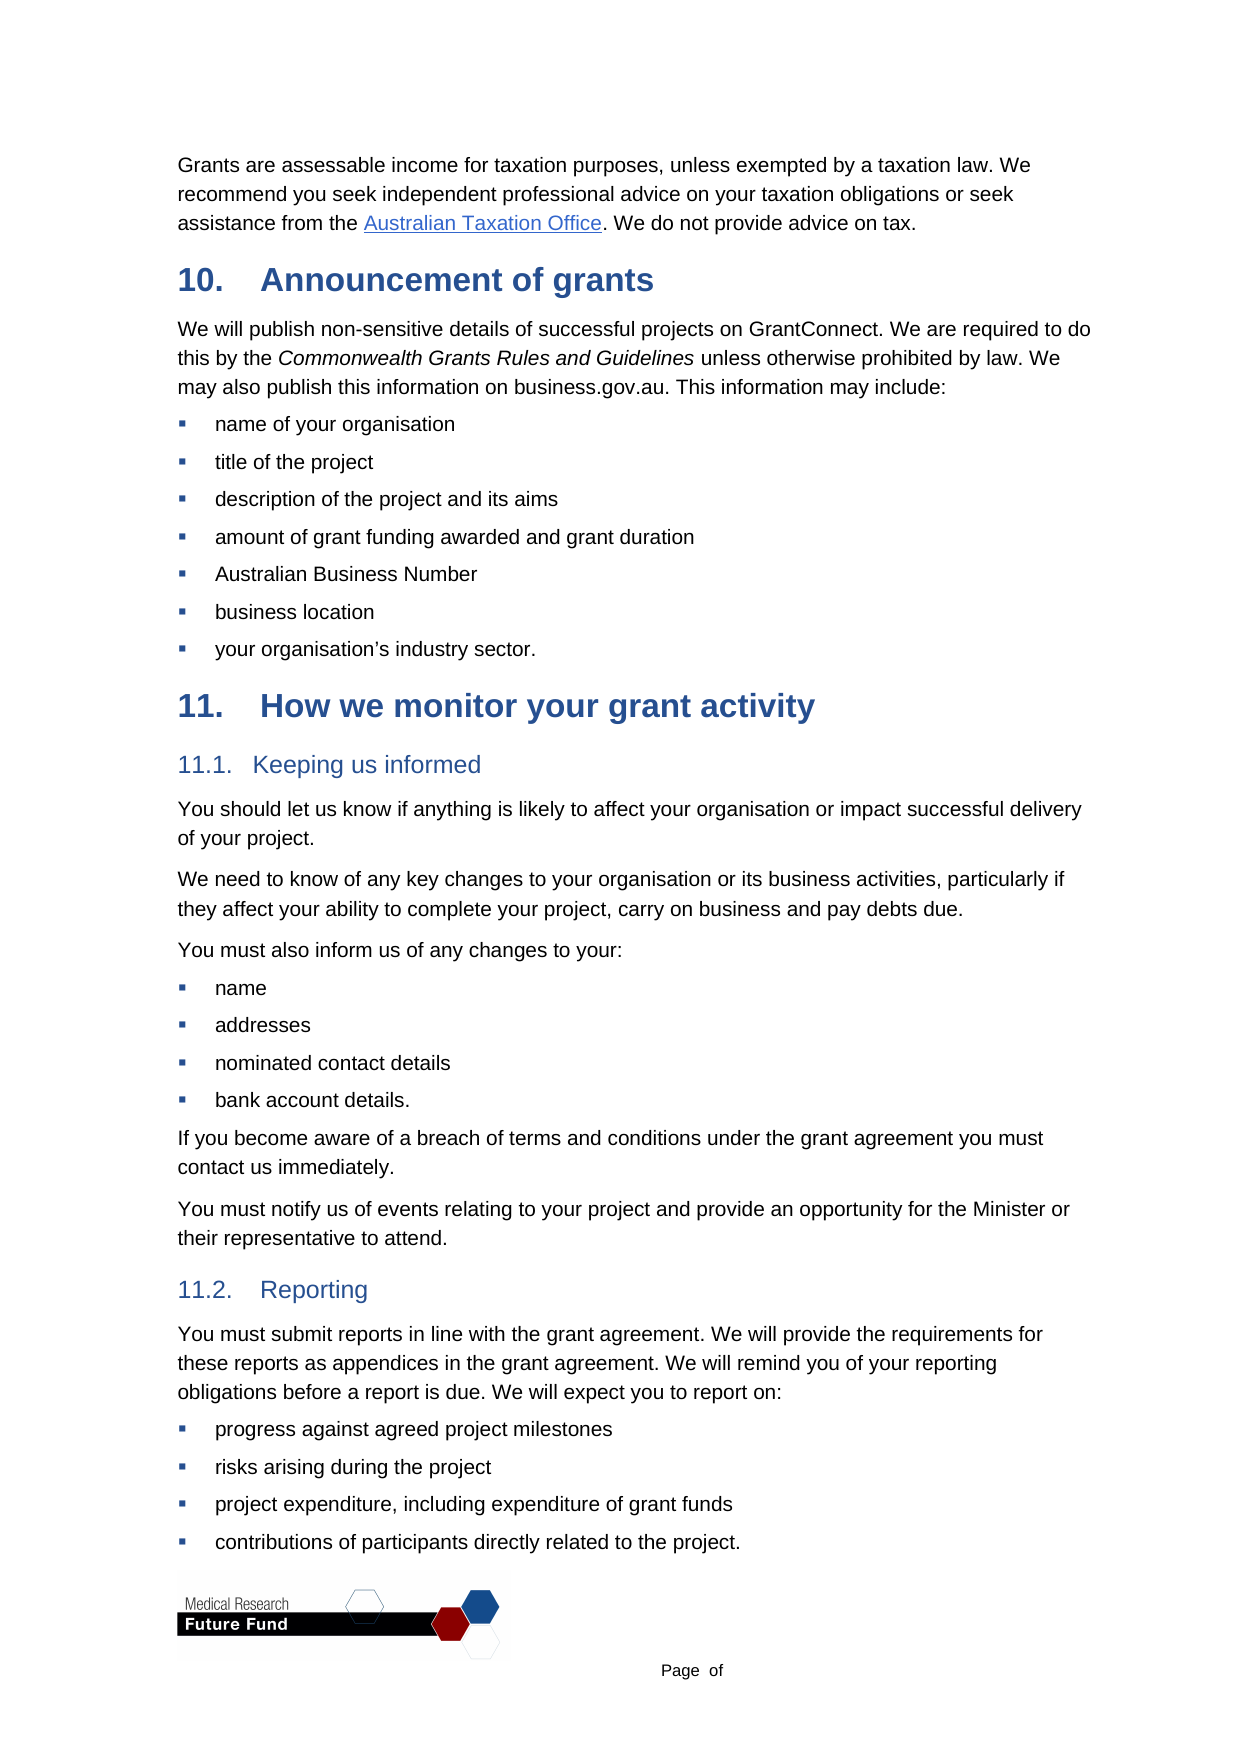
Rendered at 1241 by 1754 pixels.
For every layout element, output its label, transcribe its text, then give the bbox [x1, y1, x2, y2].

subtitle Announcement of grants [177, 260, 1092, 299]
list contributions of participants directly related to the project. [177, 1524, 1092, 1554]
list nominated contact details [177, 1045, 1092, 1074]
text We need to know of any key changes to your organisation or its business activities, particularly if they affect your ability to complete your project, carry on business and pay debts due. [177, 862, 1092, 920]
text We will publish non-sensitive details of successful projects on GrantConnect. We are required to do this by the Commonwealth Grants Rules and Guidelines unless otherwise prohibited by law. We may also publish this information on business.gov.au. This information may include: [177, 311, 1092, 399]
list business location [177, 594, 1092, 624]
subtitle How we monitor your grant activity [177, 686, 1092, 724]
list progress against agreed project milestones [177, 1412, 1092, 1441]
list your organisation’s industry sector. [177, 632, 1092, 661]
list title of the project [177, 444, 1092, 474]
list name [177, 970, 1092, 999]
list Australian Business Number [177, 557, 1092, 586]
list bank account details. [177, 1083, 1092, 1112]
subtitle Keeping us informed [177, 749, 1092, 779]
text You must notify us of events relating to your project and provide an opportunity for the Minister or their representative to attend. [177, 1191, 1092, 1249]
list name of your organisation [177, 407, 1092, 436]
text You must submit reports in line with the grant agreement. We will provide the requirements for these reports as appendices in the grant agreement. We will remind you of your reporting obligations before a report is due. We will expect you to report on: [177, 1316, 1092, 1404]
subtitle Reporting [177, 1274, 1092, 1304]
list addresses [177, 1008, 1092, 1037]
list amount of grant funding awarded and grant duration [177, 519, 1092, 549]
text You should let us know if anything is likely to affect your organisation or impact successful delivery of your project. [177, 791, 1092, 849]
picture [177, 1570, 511, 1661]
text You must also inform us of any changes to your: [177, 933, 1092, 962]
text If you become aware of a breach of terms and conditions under the grant agreement you must contact us immediately. [177, 1120, 1092, 1179]
list project expenditure, including expenditure of grant funds [177, 1487, 1092, 1516]
list description of the project and its aims [177, 482, 1092, 511]
text Grants are assessable income for taxation purposes, unless exempted by a taxation law. We recommend you seek independent professional advice on your taxation obligations or seek assistance from the Australian Taxation Office. We do not provide advice on tax. [177, 148, 1092, 235]
list risks arising during the project [177, 1449, 1092, 1479]
